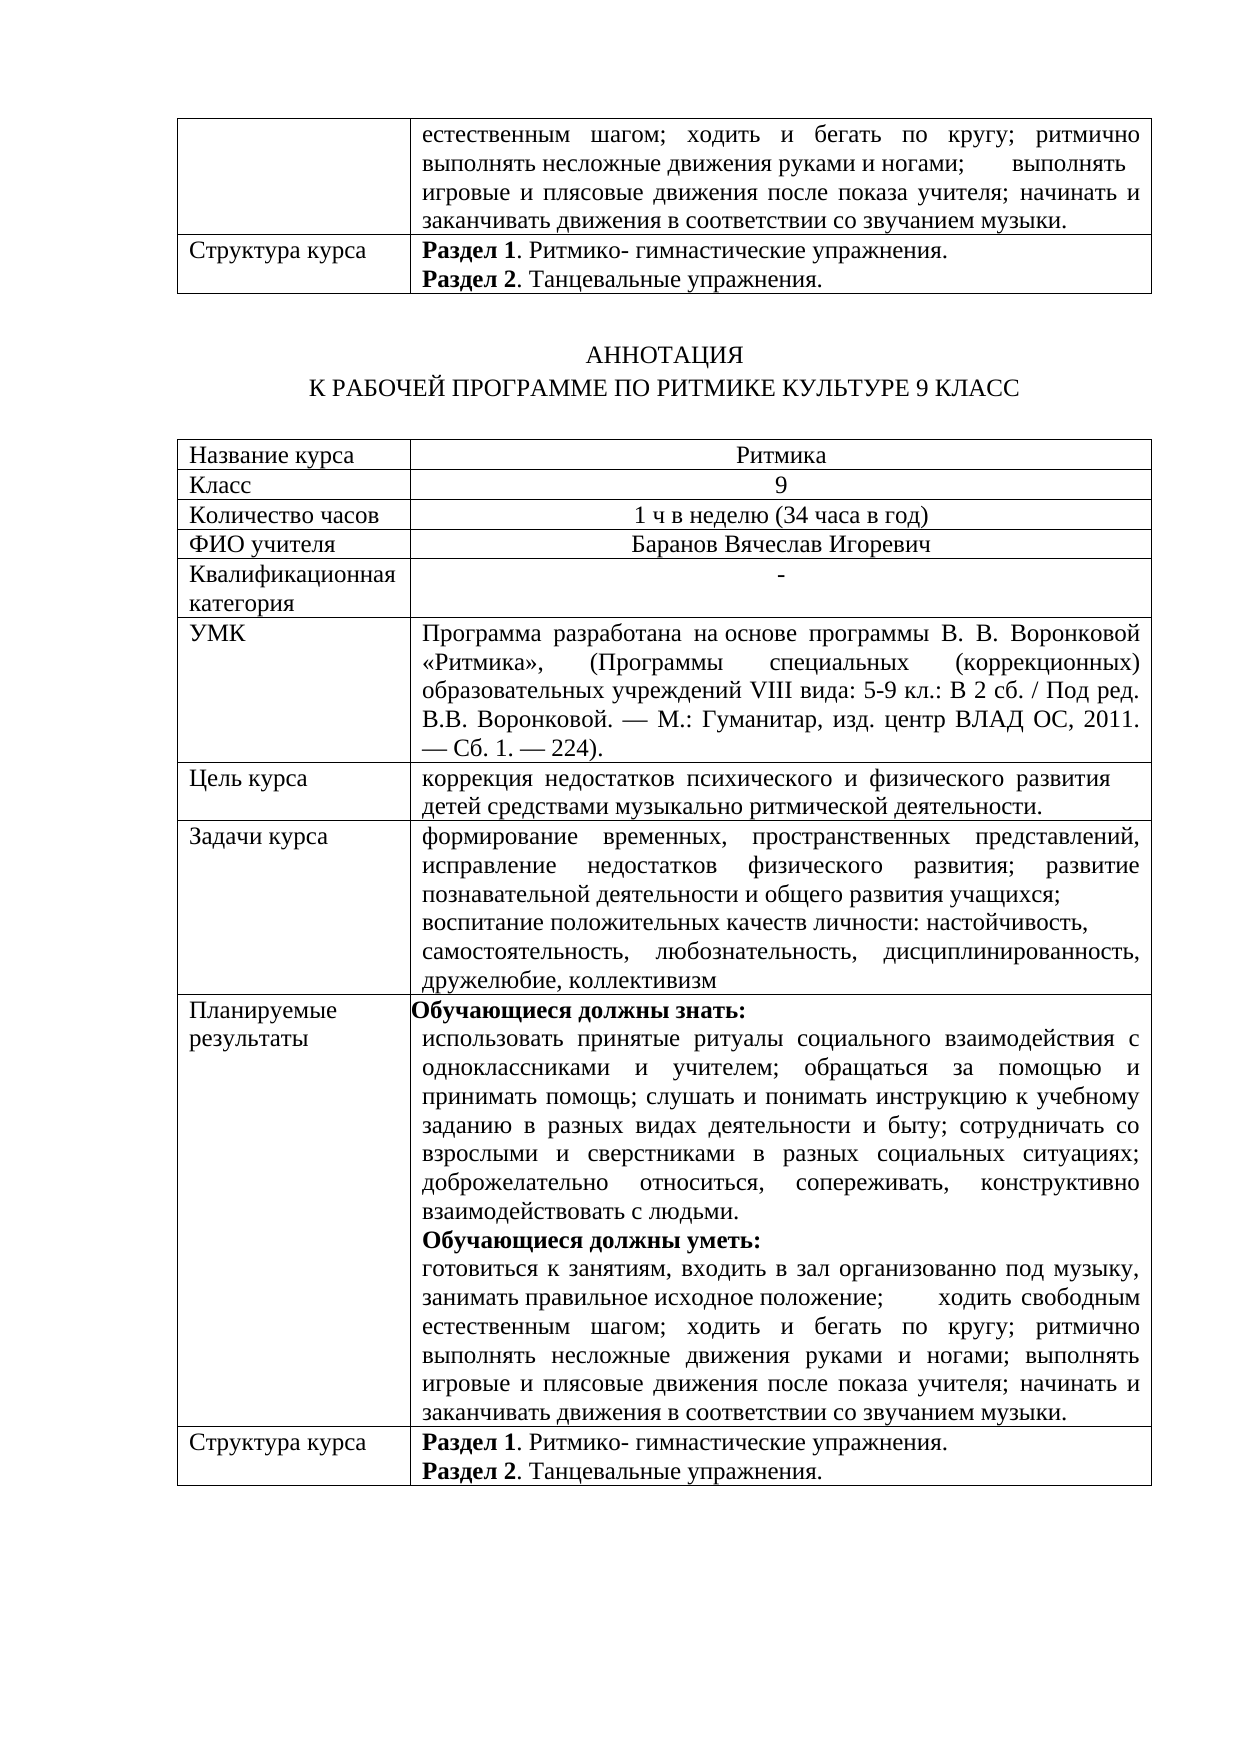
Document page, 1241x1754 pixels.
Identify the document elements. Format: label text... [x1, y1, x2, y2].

table_cell УМК [178, 618, 410, 762]
table_cell 1 ч в неделю (34 часа в год) [411, 500, 1151, 528]
text АННОТАЦИЯ [177, 340, 1152, 369]
table_cell коррекция недостатков психического и физического развития детей средствами музыкально ритмической деятельности. [411, 763, 1151, 820]
table_cell Количество часов [178, 500, 410, 528]
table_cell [178, 119, 410, 234]
table_cell Планируемые результаты [178, 995, 410, 1426]
table_cell Структура курса [178, 235, 410, 293]
table_cell Класс [178, 470, 410, 499]
table_cell Задачи курса [178, 821, 410, 994]
table_header Ритмика [411, 440, 1151, 469]
table_cell Баранов Вячеслав Игоревич [411, 530, 1151, 558]
text К РАБОЧЕЙ ПРОГРАММЕ ПО РИТМИКЕ КУЛЬТУРЕ 9 КЛАСС [177, 373, 1152, 402]
table_cell Раздел 1. Ритмико- гимнастические упражнения. Раздел 2. Танцевальные упражнения. [411, 235, 1151, 293]
table_cell Цель курса [178, 763, 410, 820]
table_cell 9 [411, 470, 1151, 499]
table_cell ФИО учителя [178, 530, 410, 558]
table_cell формирование временных, пространственных представлений, исправление недостатков физического развития; развитие познавательной деятельности и общего развития учащихся; воспитание положительных качеств личности: настойчивость, самостоятельность, любознательность, дисциплинированность, дружелюбие, коллективизм [411, 821, 1151, 994]
table_cell Квалификационная категория [178, 559, 410, 617]
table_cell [411, 119, 1151, 234]
table_cell Раздел 1. Ритмико- гимнастические упражнения. Раздел 2. Танцевальные упражнения. [411, 1427, 1151, 1484]
table_cell Структура курса [178, 1427, 410, 1484]
table_header Название курса [178, 440, 410, 469]
table_cell Программа разработана на основе программы В. В. Воронковой «Ритмика», (Программы специальных (коррекционных) образовательных учреждений VIII вида: 5-9 кл.: В 2 сб. / Под ред. В.В. Воронковой. — М.: Гуманитар, изд. центр ВЛАД ОС, 2011. — Сб. 1. — 224). [411, 618, 1151, 762]
table_cell - [411, 559, 1151, 617]
